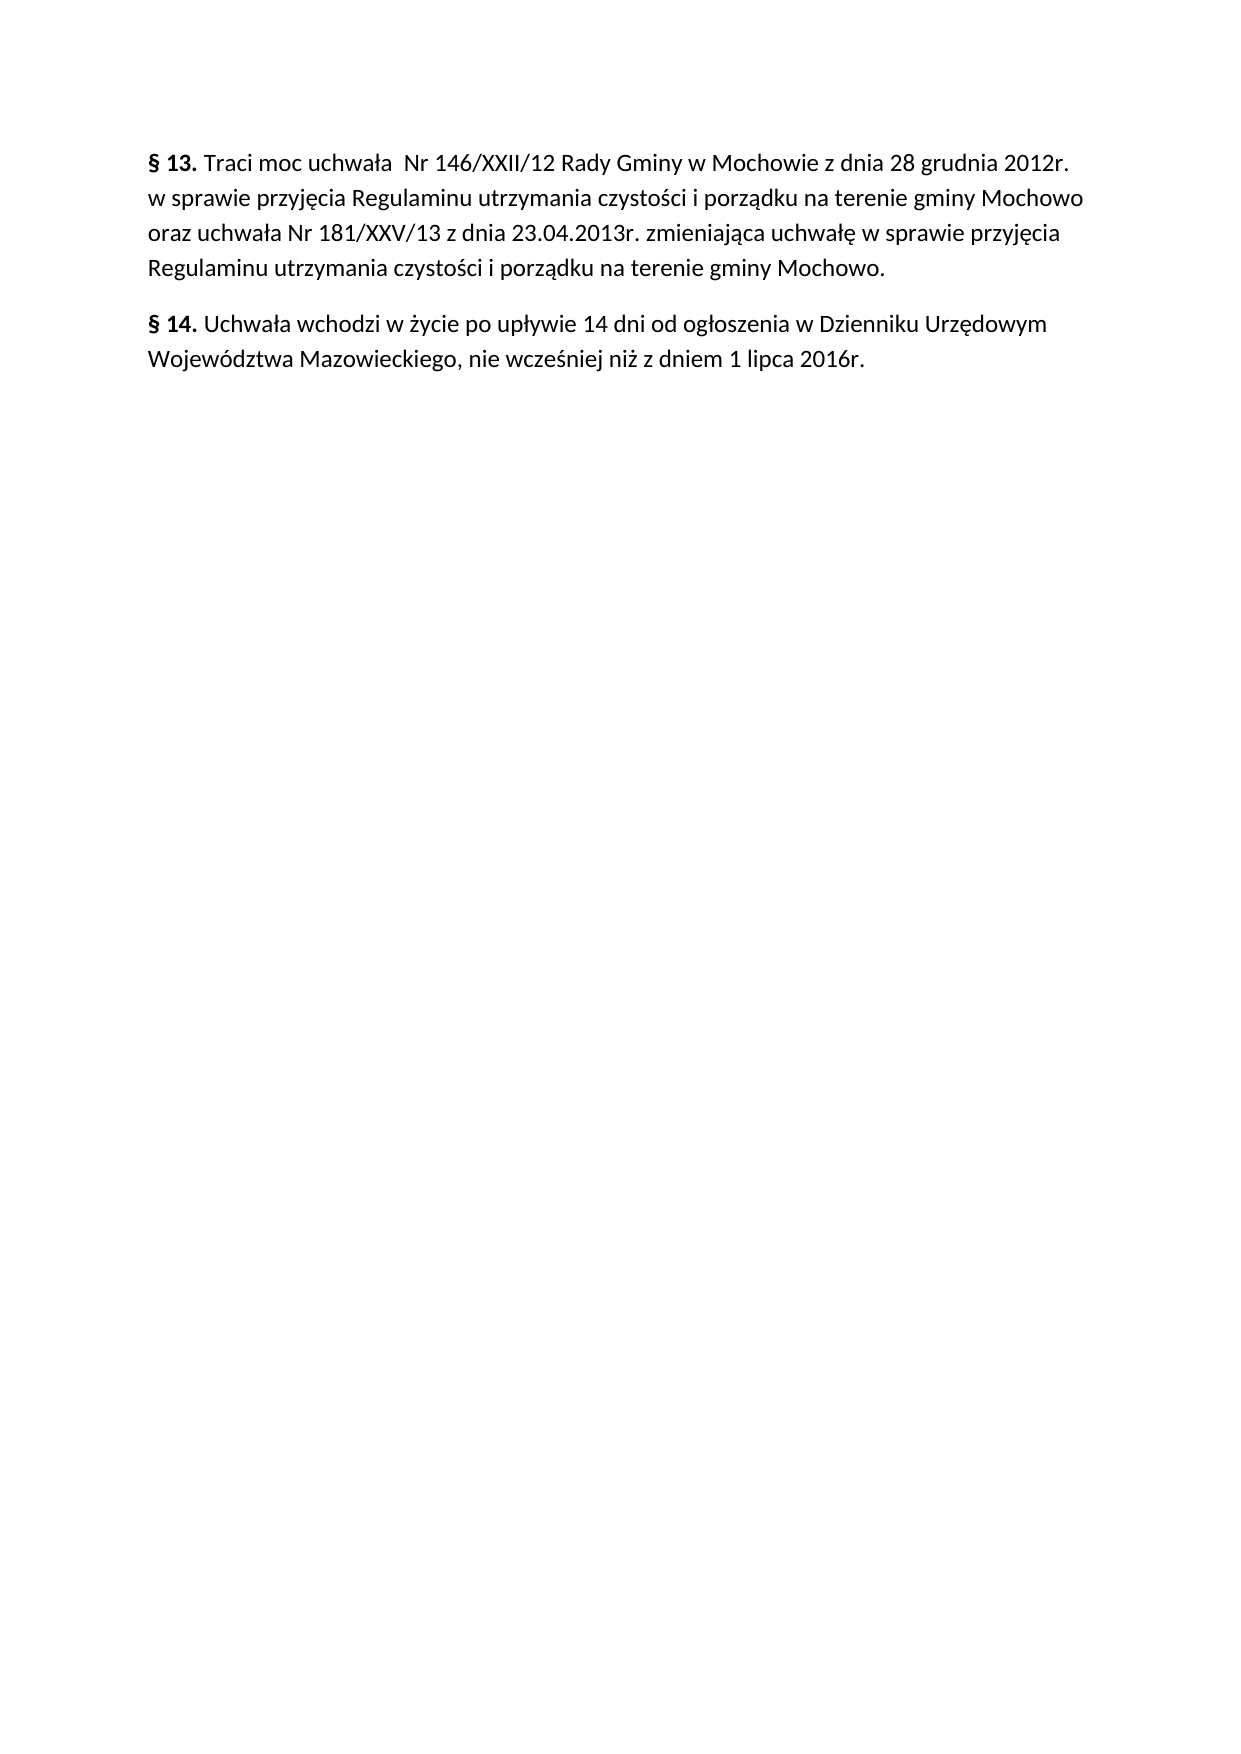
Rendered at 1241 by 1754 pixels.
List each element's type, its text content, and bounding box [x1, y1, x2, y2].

text § 14. Uchwała wchodzi w życie po upływie 14 dni od ogłoszenia w Dzienniku Urzędowym Województwa Mazowieckiego, nie wcześniej niż z dniem 1 lipca 2016r. [148, 308, 1093, 374]
text § 13. Traci moc uchwała Nr 146/XXII/12 Rady Gminy w Mochowie z dnia 28 grudnia 2012r. w sprawie przyjęcia Regulaminu utrzymania czystości i porządku na terenie gminy Mochowo oraz uchwała Nr 181/XXV/13 z dnia 23.04.2013r. zmieniająca uchwałę w sprawie przyjęcia Regulaminu utrzymania czystości i porządku na terenie gminy Mochowo. [148, 148, 1093, 283]
